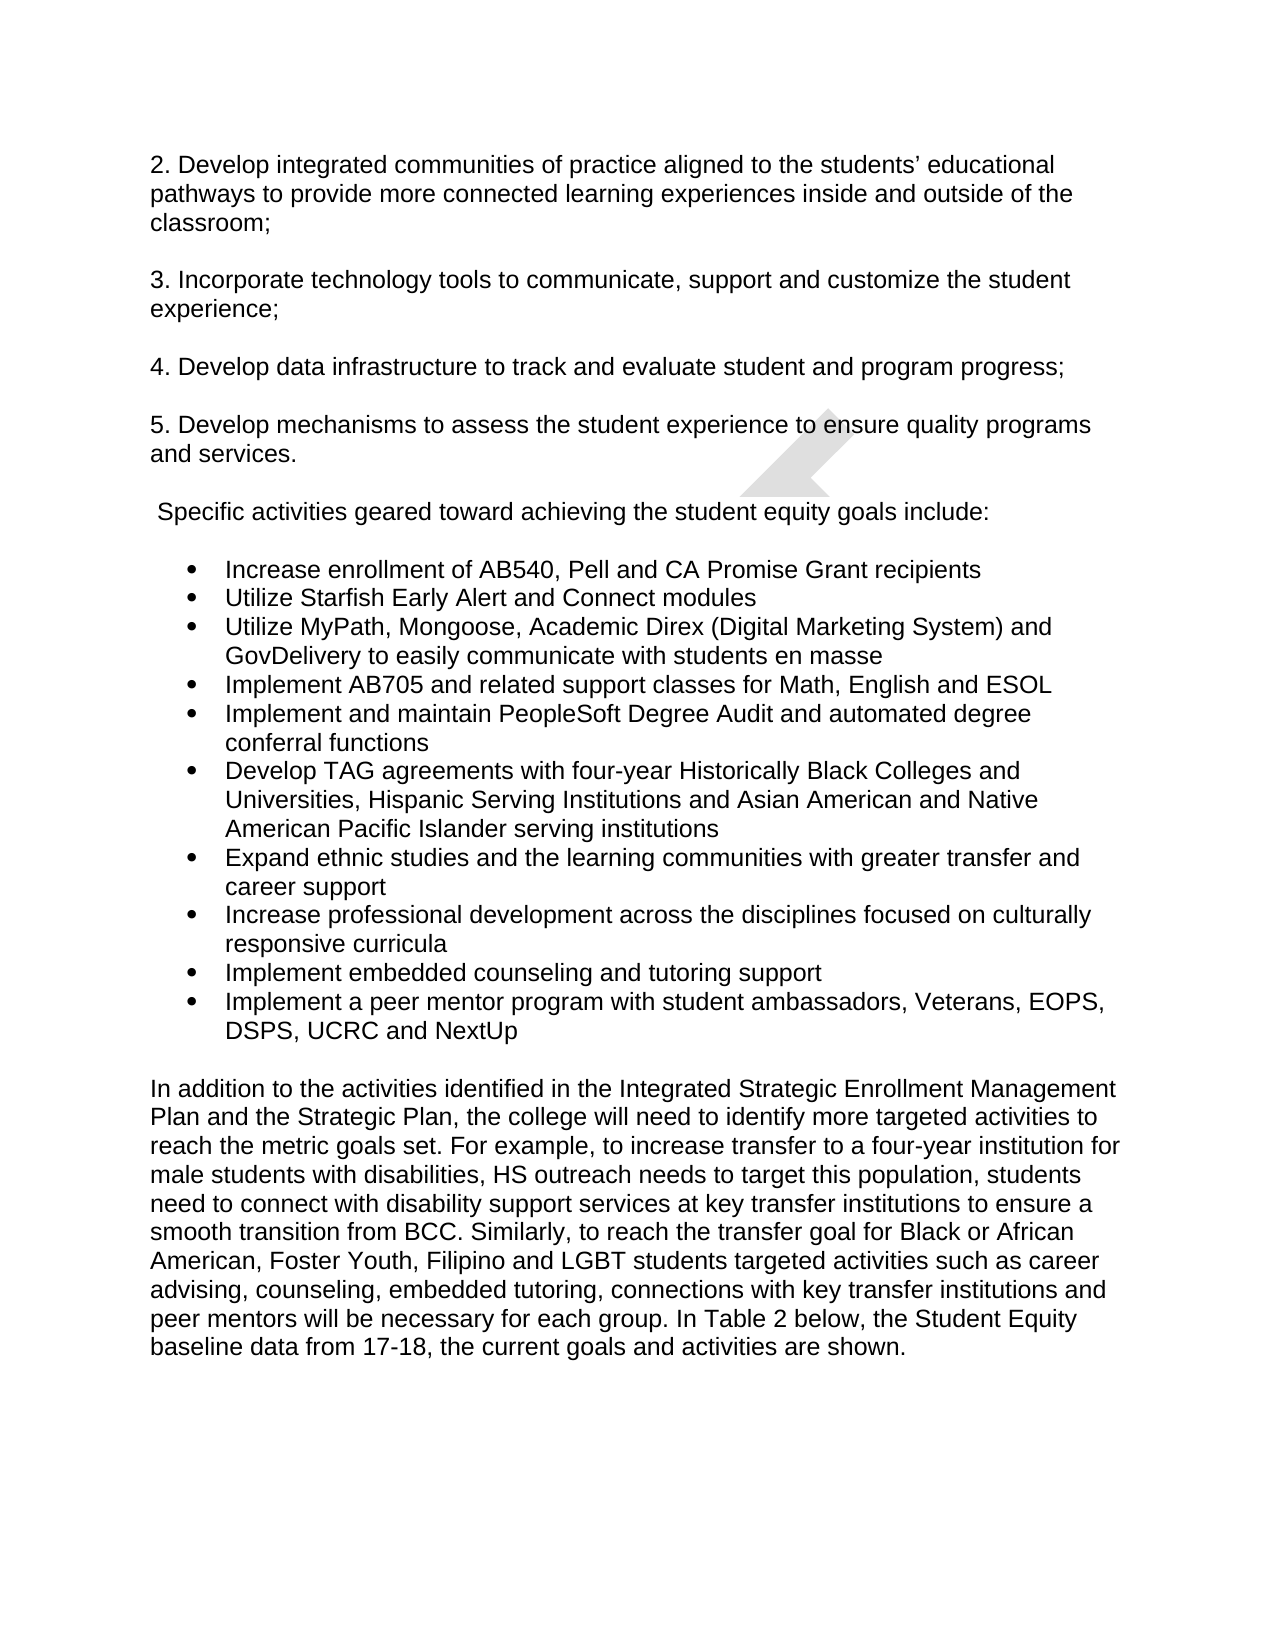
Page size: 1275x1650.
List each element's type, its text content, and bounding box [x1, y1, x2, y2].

text 3. Incorporate technology tools to communicate, support and customize the student experience; [150, 265, 1125, 323]
text 2. Develop integrated communities of practice aligned to the students’ educational pathways to provide more connected learning experiences inside and outside of the classroom; [150, 150, 1125, 236]
list Increase professional development across the disciplines focused on culturally responsive curricula [187, 900, 1125, 958]
list Develop TAG agreements with four-year Historically Black Colleges and Universities, Hispanic Serving Institutions and Asian American and Native American Pacific Islander serving institutions [187, 756, 1125, 843]
text Specific activities geared toward achieving the student equity goals include: [150, 497, 1125, 525]
list Increase enrollment of AB540, Pell and CA Promise Grant recipients [187, 554, 1125, 583]
list Utilize Starfish Early Alert and Connect modules [187, 583, 1125, 612]
list Implement and maintain PeopleSoft Degree Audit and automated degree conferral functions [187, 699, 1125, 756]
text In addition to the activities identified in the Integrated Strategic Enrollment Management Plan and the Strategic Plan, the college will need to identify more targeted activities to reach the metric goals set. For example, to increase transfer to a four-year institution for male students with disabilities, HS outreach needs to target this population, students need to connect with disability support services at key transfer institutions to ensure a smooth transition from BCC. Similarly, to reach the transfer goal for Black or African American, Foster Youth, Filipino and LGBT students targeted activities such as career advising, counseling, embedded tutoring, connections with key transfer institutions and peer mentors will be necessary for each group. In Table 2 below, the Student Equity baseline data from 17-18, the current goals and activities are shown. [150, 1073, 1125, 1361]
list Implement AB705 and related support classes for Math, English and ESOL [187, 670, 1125, 699]
list Implement embedded counseling and tutoring support [187, 958, 1125, 987]
text 5. Develop mechanisms to assess the student experience to ensure quality programs and services. [150, 410, 1125, 467]
list Implement a peer mentor program with student ambassadors, Veterans, EOPS, DSPS, UCRC and NextUp [187, 987, 1125, 1044]
list Expand ethnic studies and the learning communities with greater transfer and career support [187, 843, 1125, 900]
text 4. Develop data infrastructure to track and evaluate student and program progress; [150, 352, 1125, 381]
list Utilize MyPath, Mongoose, Academic Direx (Digital Marketing System) and GovDelivery to easily communicate with students en masse [187, 612, 1125, 670]
